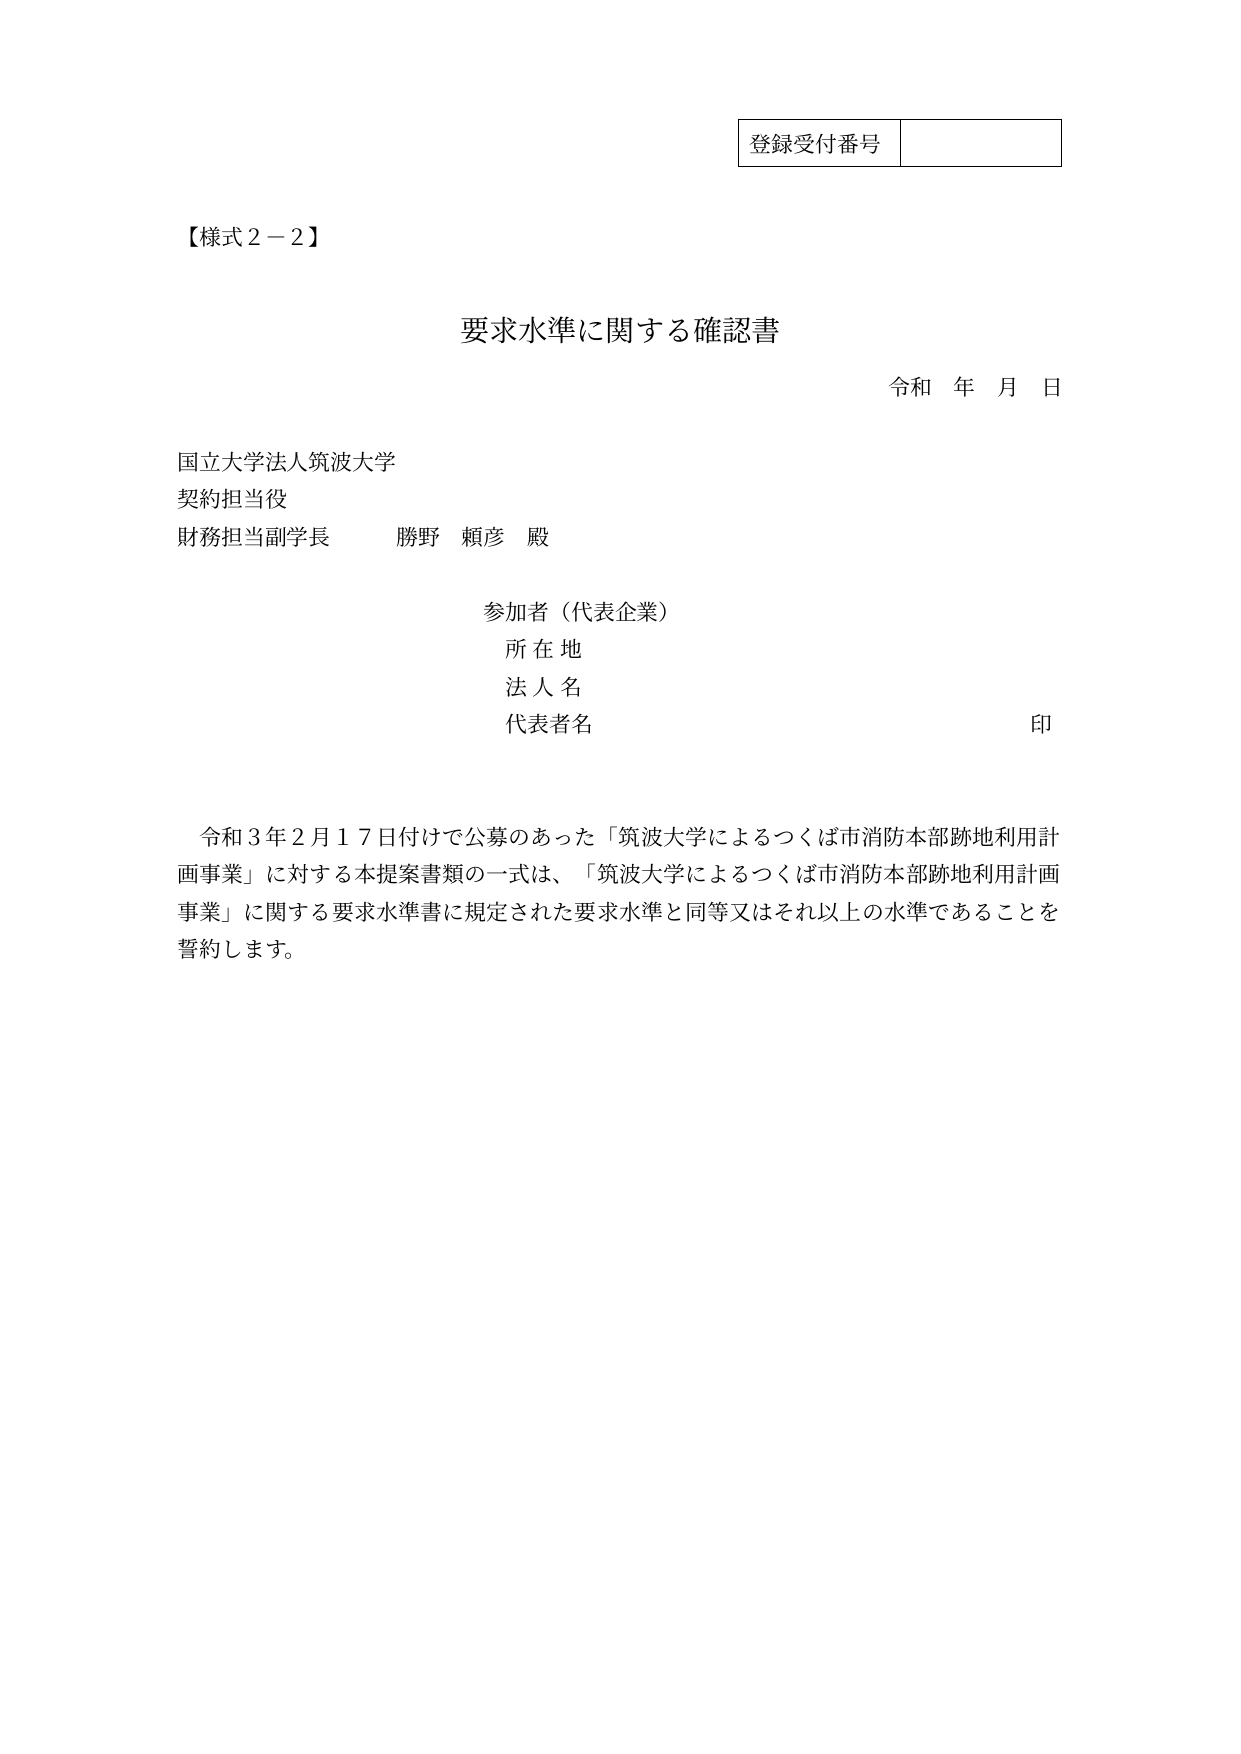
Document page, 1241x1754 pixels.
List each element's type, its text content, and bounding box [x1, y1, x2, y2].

text 参加者（代表企業） [177, 592, 1063, 629]
text 【様式２－２】 [177, 217, 1063, 254]
text 代表者名 印 [177, 704, 1063, 742]
text 法人名 [177, 667, 1063, 704]
text 令和 年 月 日 [177, 367, 1063, 404]
text 契約担当役 [177, 479, 1063, 517]
text 所在地 [177, 629, 1063, 667]
text 国立大学法人筑波大学 [177, 442, 1063, 479]
text 財務担当副学長 勝野 頼彦 殿 [177, 517, 1063, 554]
text 令和３年２月１７日付けで公募のあった「筑波大学によるつくば市消防本部跡地利用計画事業」に対する本提案書類の一式は、「筑波大学によるつくば市消防本部跡地利用計画事業」に関する要求水準書に規定された要求水準と同等又はそれ以上の水準であることを誓約します。 [177, 817, 1063, 967]
text 要求水準に関する確認書 [177, 292, 1063, 367]
